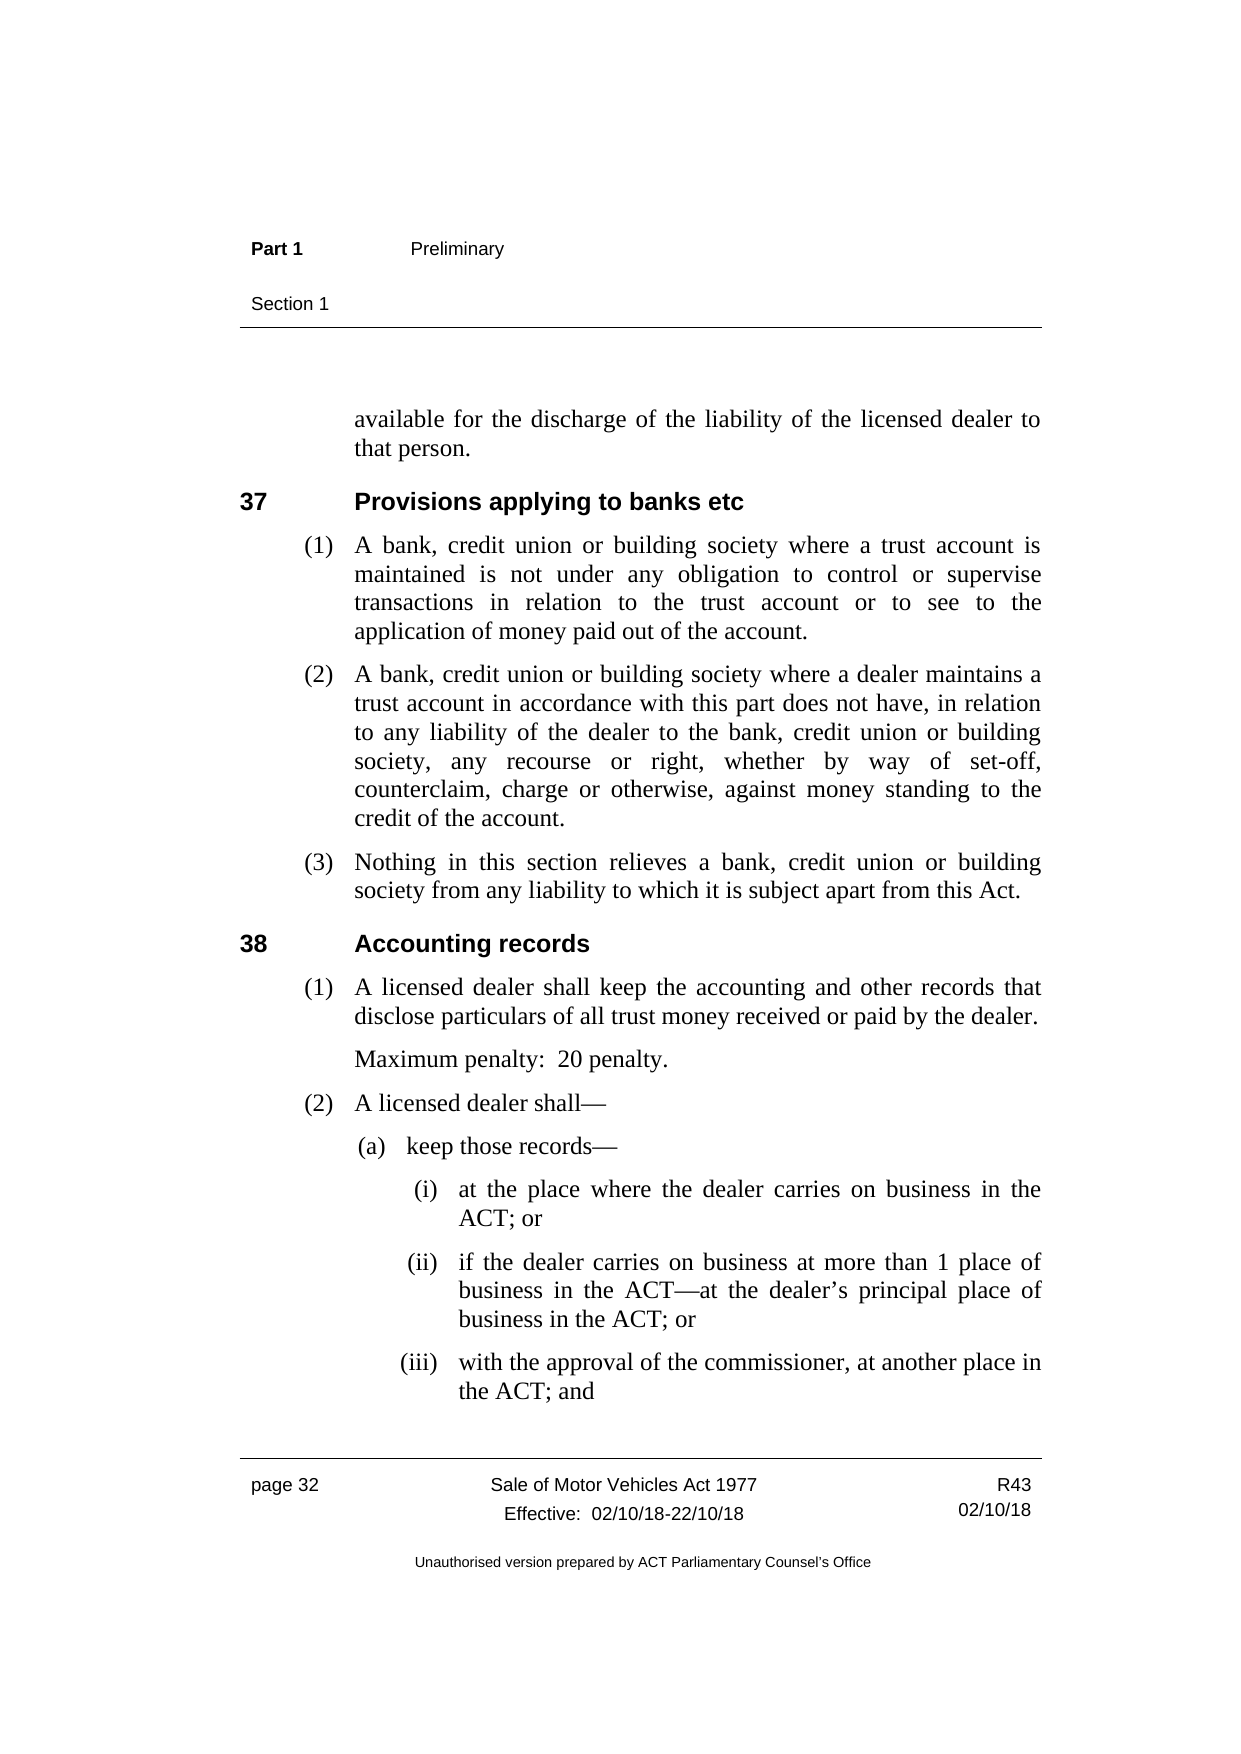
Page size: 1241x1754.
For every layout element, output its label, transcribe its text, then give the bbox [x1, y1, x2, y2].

text (2) A bank, credit union or building society where a dealer maintains a trust account in accordance with this part does not have, in relation to any liability of the dealer to the bank, credit union or building society, any recourse or right, whether by way of set-off, counterclaim, charge or otherwise, against money standing to the credit of the account. [239, 659, 1042, 832]
text (1) A bank, credit union or building society where a trust account is maintained is not under any obligation to control or supervise transactions in relation to the trust account or to see to the application of money paid out of the account. [239, 530, 1042, 645]
text (a) keep those records— [239, 1131, 1042, 1160]
text 37 Provisions applying to banks etc [239, 487, 1042, 515]
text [239, 404, 1042, 462]
text (ii) if the dealer carries on business at more than 1 place of business in the ACT—at the dealer’s principal place of business in the ACT; or [239, 1247, 1042, 1333]
text (i) at the place where the dealer carries on business in the ACT; or [239, 1174, 1042, 1232]
text (2) A licensed dealer shall— [239, 1088, 1042, 1117]
text Maximum penalty: 20 penalty. [354, 1044, 1042, 1073]
text 38 Accounting records [239, 929, 1042, 958]
text (3) Nothing in this section relieves a bank, credit union or building society from any liability to which it is subject apart from this Act. [239, 847, 1042, 904]
text (iii) with the approval of the commissioner, at another place in the ACT; and [239, 1347, 1042, 1405]
text (1) A licensed dealer shall keep the accounting and other records that disclose particulars of all trust money received or paid by the dealer. [239, 972, 1042, 1030]
